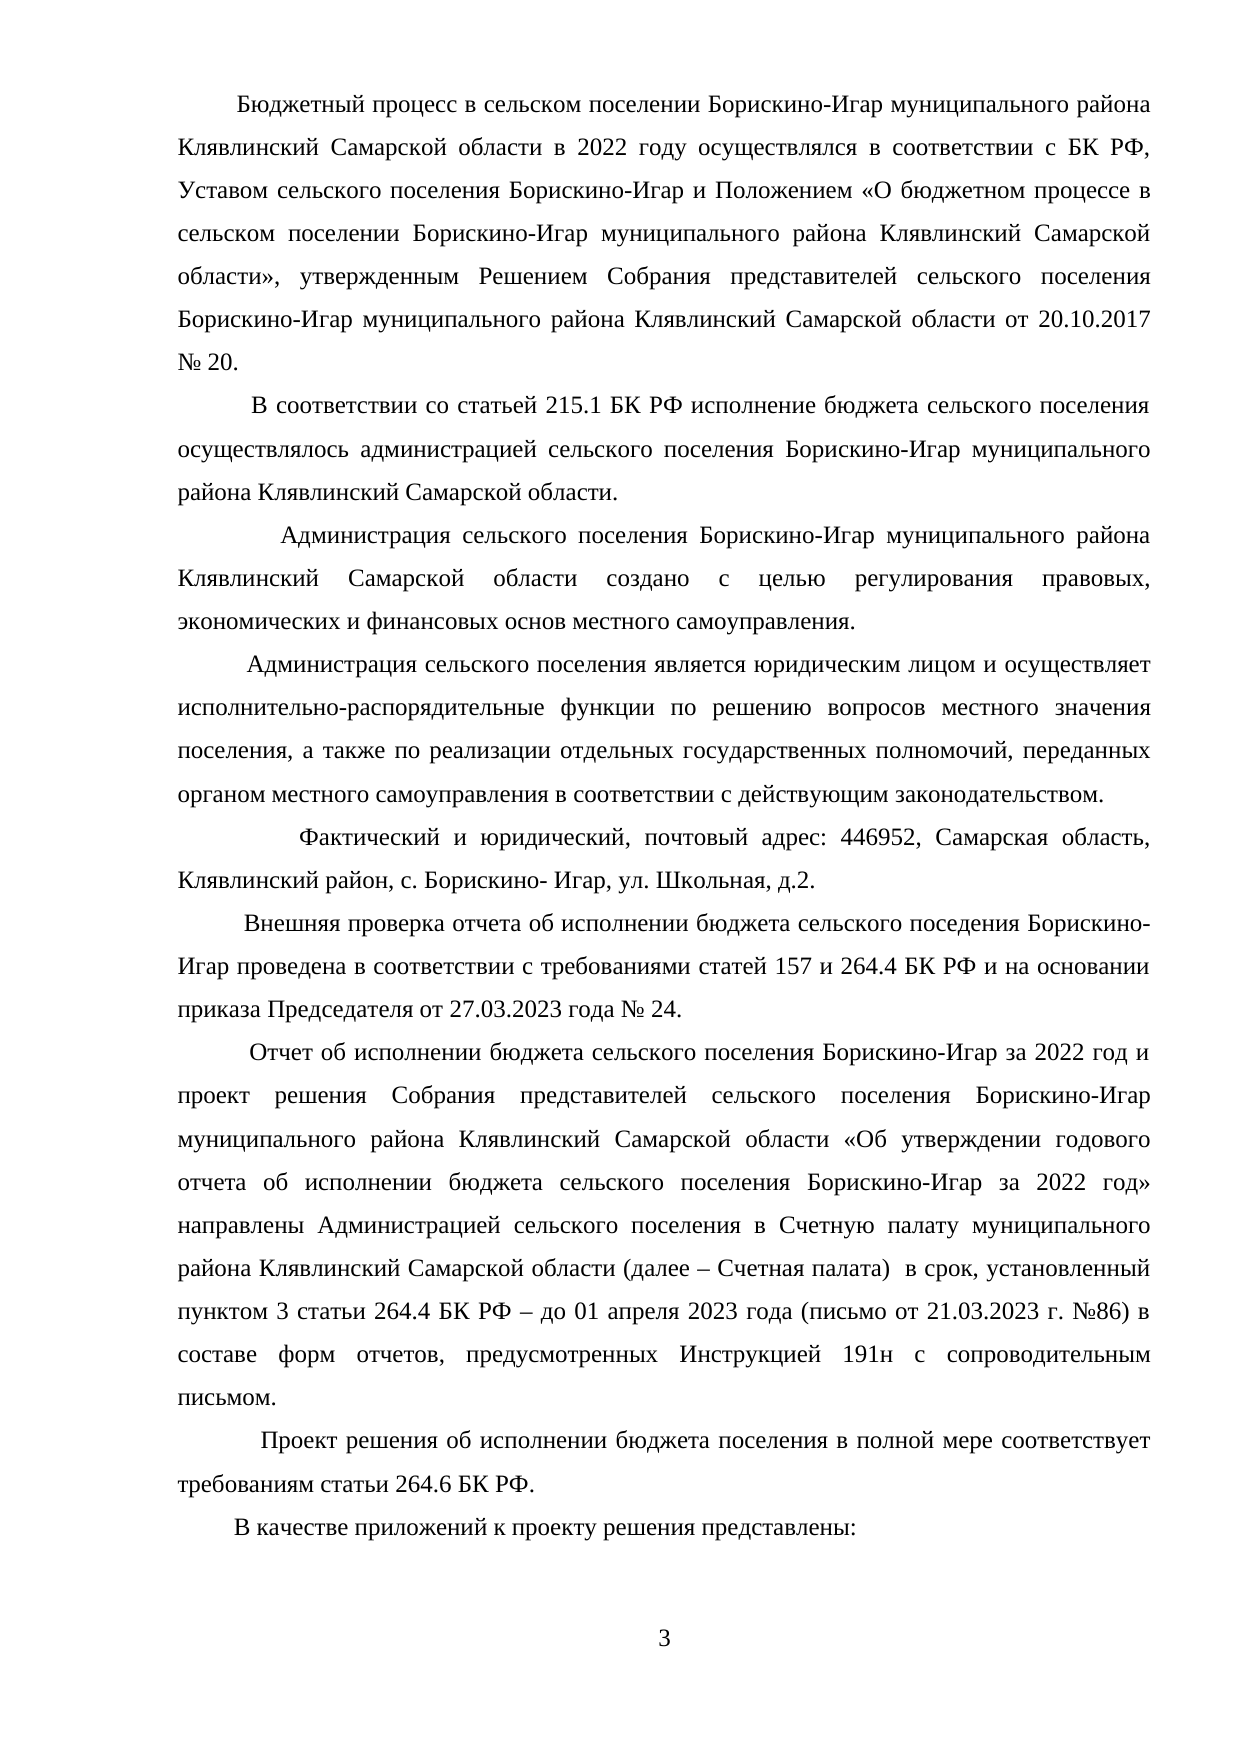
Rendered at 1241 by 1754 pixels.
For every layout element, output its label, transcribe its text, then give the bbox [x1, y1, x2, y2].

text Отчет об исполнении бюджета сельского поселения Борискино-Игар за 2022 год и проект решения Собрания представителей сельского поселения Борискино-Игар муниципального района Клявлинский Самарской области «Об утверждении годового отчета об исполнении бюджета сельского поселения Борискино-Игар за 2022 год» направлены Администрацией сельского поселения в Счетную палату муниципального района Клявлинский Самарской области (далее – Счетная палата) в срок, установленный пунктом 3 статьи 264.4 БК РФ – до 01 апреля 2023 года (письмо от 21.03.2023 г. №86) в составе форм отчетов, предусмотренных Инструкцией 191н с сопроводительным письмом. [177, 1037, 1152, 1411]
text Внешняя проверка отчета об исполнении бюджета сельского поседения Борискино-Игар проведена в соответствии с требованиями статей 157 и 264.4 БК РФ и на основании приказа Председателя от 27.03.2023 года № 24. [177, 908, 1152, 1023]
text В соответствии со статьей 215.1 БК РФ исполнение бюджета сельского поселения осуществлялось администрацией сельского поселения Борискино-Игар муниципального района Клявлинский Самарской области. [177, 391, 1152, 506]
text В качестве приложений к проекту решения представлены: [177, 1512, 1152, 1541]
text Бюджетный процесс в сельском поселении Борискино-Игар муниципального района Клявлинский Самарской области в 2022 году осуществлялся в соответствии с БК РФ, Уставом сельского поселения Борискино-Игар и Положением «О бюджетном процессе в сельском поселении Борискино-Игар муниципального района Клявлинский Самарской области», утвержденным Решением Собрания представителей сельского поселения Борискино-Игар муниципального района Клявлинский Самарской области от 20.10.2017 № 20. [177, 89, 1152, 376]
text Администрация сельского поселения Борискино-Игар муниципального района Клявлинский Самарской области создано с целью регулирования правовых, экономических и финансовых основ местного самоуправления. [177, 520, 1152, 635]
text Администрация сельского поселения является юридическим лицом и осуществляет исполнительно-распорядительные функции по решению вопросов местного значения поселения, а также по реализации отдельных государственных полномочий, переданных органом местного самоуправления в соответствии с действующим законодательством. [177, 649, 1152, 807]
text Проект решения об исполнении бюджета поселения в полной мере соответствует требованиям статьи 264.6 БК РФ. [177, 1426, 1152, 1497]
text Фактический и юридический, почтовый адрес: 446952, Самарская область, Клявлинский район, с. Борискино- Игар, ул. Школьная, д.2. [177, 822, 1152, 894]
